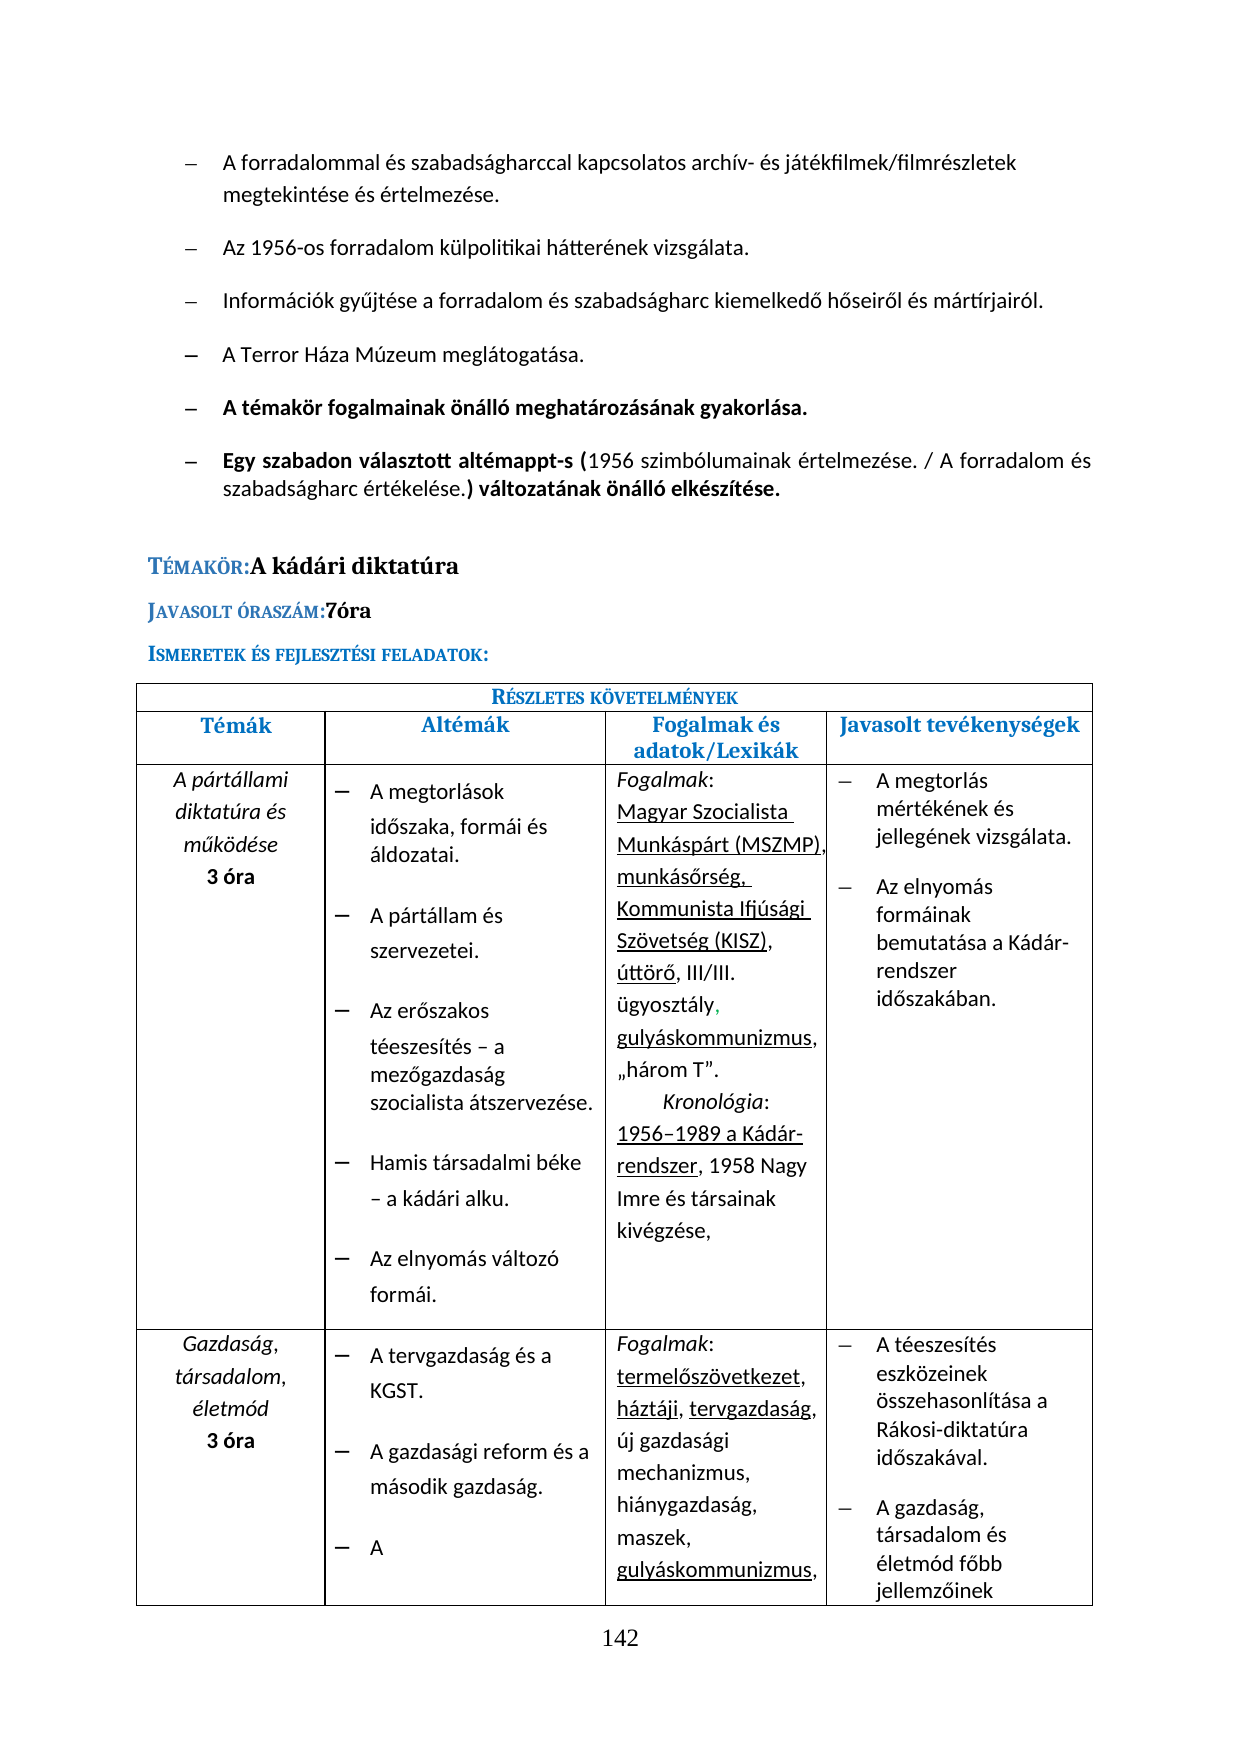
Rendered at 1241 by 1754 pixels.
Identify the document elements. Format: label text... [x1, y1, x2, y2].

list Az 1956-os forradalom külpolitikai hátterének vizsgálata. [185, 233, 1092, 261]
table_header Részletes követelmények [137, 684, 1092, 711]
text Javasolt óraszám:7óra [148, 598, 1092, 624]
list A témakör fogalmainak önálló meghatározásának gyakorlása. [185, 393, 1092, 421]
table_cell A megtorlás mértékének és jellegének vizsgálata. Az elnyomás formáinak bemutatása a Kádár-rendszer időszakában. [827, 765, 1092, 1328]
table_cell Fogalmak: Magyar Szocialista Munkáspárt (MSZMP), munkásőrség, Kommunista Ifjúsági Szövetség (KISZ), úttörő, III/III. ügyosztály, gulyáskommunizmus, „három T”. Kronológia: 1956–1989 a Kádár-rendszer, 1958 Nagy Imre és társainak kivégzése, [606, 765, 826, 1328]
table_cell A pártállami diktatúra és működése 3 óra [137, 765, 324, 1328]
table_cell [606, 1330, 826, 1605]
table_cell A megtorlások időszaka, formái és áldozatai. A pártállam és szervezetei. Az erőszakos téeszesítés – a mezőgazdaság szocialista átszervezése. Hamis társadalmi béke – a kádári alku. Az elnyomás változó formái. [326, 765, 605, 1328]
table_cell Javasolt tevékenységek [827, 712, 1092, 764]
table_cell Fogalmak és adatok/Lexikák [606, 712, 826, 764]
text Ismeretek és fejlesztési feladatok: [148, 640, 1092, 667]
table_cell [326, 1330, 605, 1605]
list Egy szabadon választott altémappt-s (1956 szimbólumainak értelmezése. / A forradalom és szabadságharc értékelése.) változatának önálló elkészítése. [185, 446, 1092, 502]
table_cell Témák [137, 712, 324, 764]
list A forradalommal és szabadságharccal kapcsolatos archív- és játékfilmek/filmrészletek megtekintése és értelmezése. [185, 148, 1092, 208]
list A Terror Háza Múzeum meglátogatása. [185, 339, 1092, 368]
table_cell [137, 1330, 324, 1605]
table_cell Altémák [326, 712, 605, 764]
list Információk gyűjtése a forradalom és szabadságharc kiemelkedő hőseiről és mártírjairól. [185, 286, 1092, 314]
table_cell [827, 1330, 1092, 1605]
text Témakör:A kádári diktatúra [148, 552, 1092, 581]
